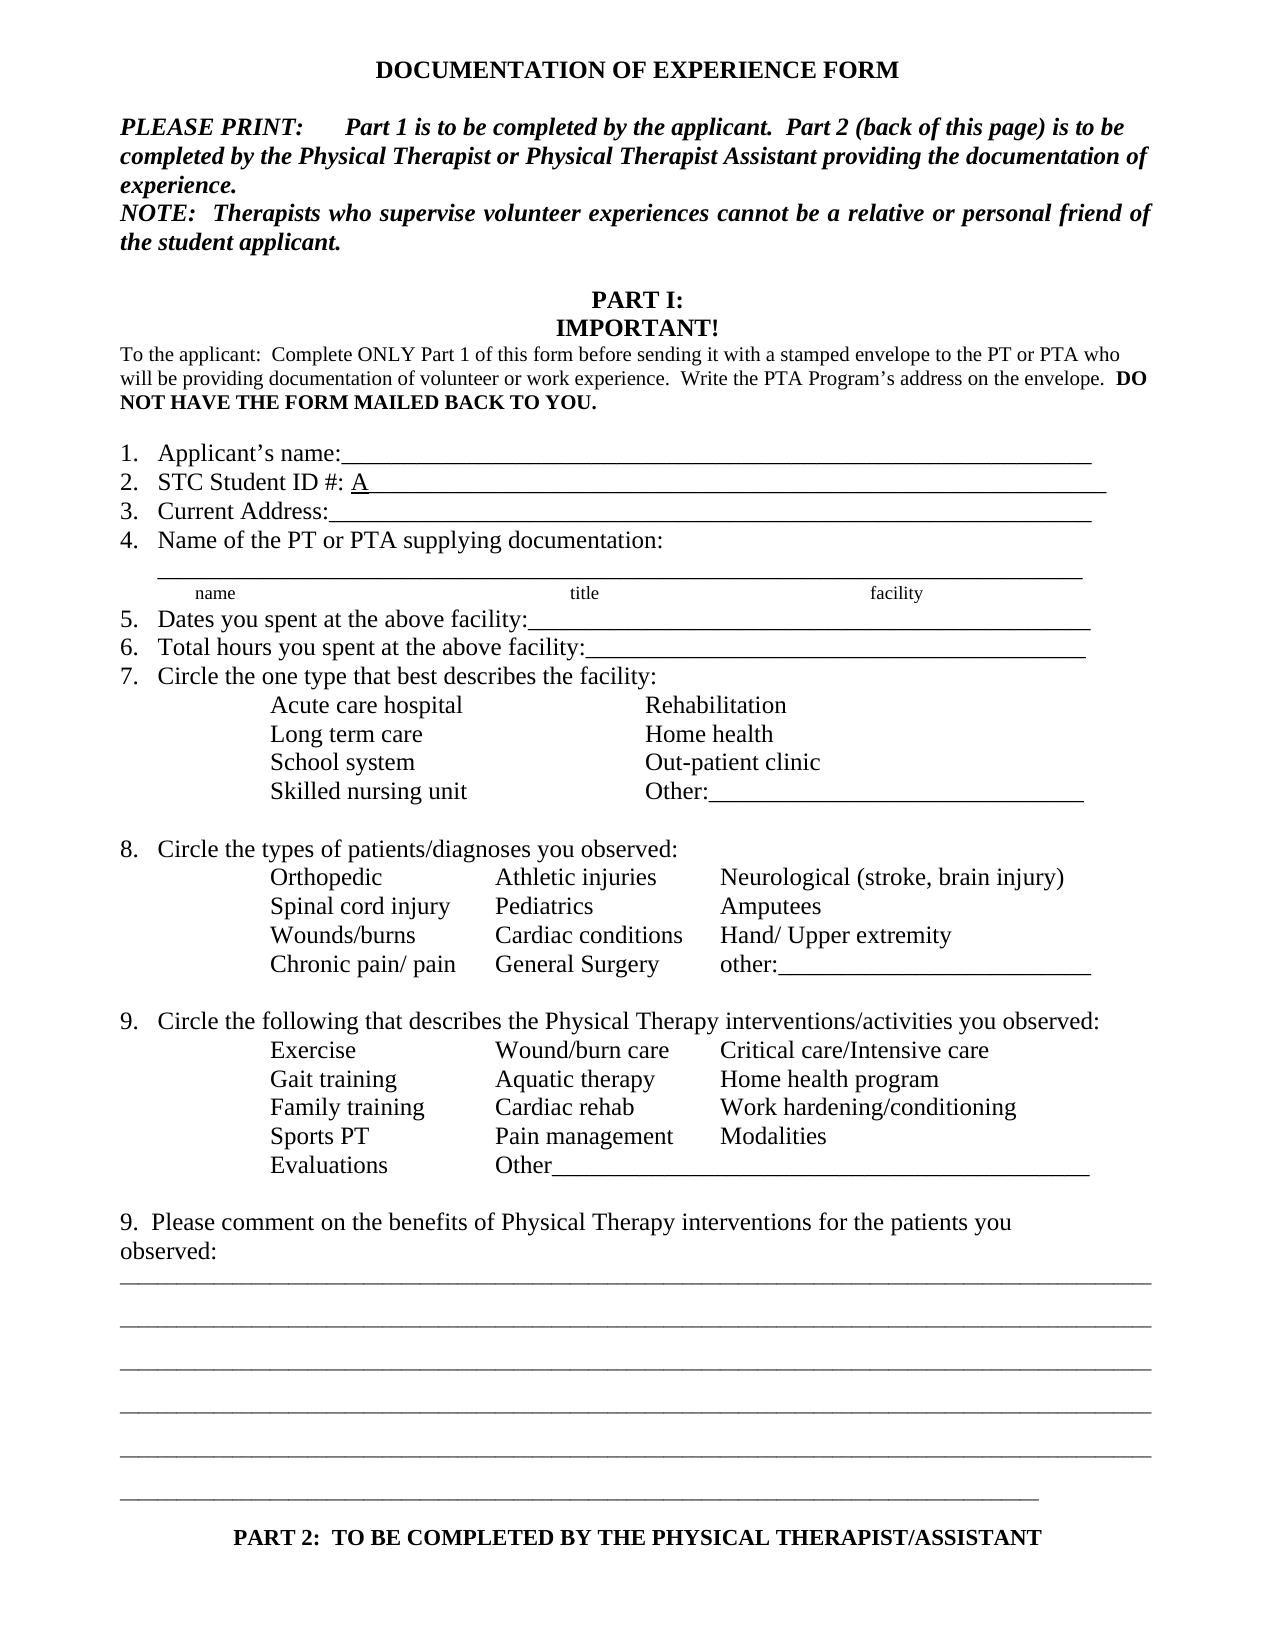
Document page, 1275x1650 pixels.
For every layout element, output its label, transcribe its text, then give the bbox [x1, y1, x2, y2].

text To the applicant: Complete ONLY Part 1 of this form before sending it with a stamped envelope to the PT or PTA who will be providing documentation of volunteer or work experience. Write the PTA Program’s address on the envelope. DO NOT HAVE THE FORM MAILED BACK TO YOU. [120, 342, 1155, 414]
text Sports PT Pain management Modalities [270, 1121, 1155, 1150]
text Evaluations Other___________________________________________ [120, 1150, 1155, 1179]
title PART 2: TO BE COMPLETED BY THE PHYSICAL THERAPIST/ASSISTANT [120, 1524, 1155, 1550]
subtitle DOCUMENTATION OF EXPERIENCE FORM [120, 55, 1155, 83]
text PART I: [120, 285, 1155, 313]
list STC Student ID #: A___________________________________________________________ [120, 467, 1155, 496]
text Wounds/burns Cardiac conditions Hand/ Upper extremity [270, 920, 1155, 949]
list Circle the following that describes the Physical Therapy interventions/activities you observed: [120, 1006, 1155, 1035]
text Exercise Wound/burn care Critical care/Intensive care [270, 1035, 1155, 1064]
list Dates you spent at the above facility:_____________________________________________ [120, 604, 1155, 632]
text NOTE: Therapists who supervise volunteer experiences cannot be a relative or personal friend of the student applicant. [120, 198, 1155, 256]
text __________________________________________________________________________ [157, 553, 1155, 582]
text Long term care Home health [270, 719, 1155, 747]
text ________________________________________________________________________________________________________________________________________________________________________________________________________________________________________________________________________________________________________________________________________________________________________________________________________________________________________________________________________________________________________________________________________________________________________________________________________________________________________________________________________ [120, 1265, 1155, 1502]
list Total hours you spent at the above facility:________________________________________ [120, 632, 1155, 661]
text School system Out-patient clinic [270, 747, 1155, 776]
list Applicant’s name:____________________________________________________________ [120, 438, 1155, 467]
list Circle the types of patients/diagnoses you observed: [120, 834, 1155, 862]
text Spinal cord injury Pediatrics Amputees [270, 891, 1155, 920]
text Orthopedic Athletic injuries Neurological (stroke, brain injury) [270, 862, 1155, 891]
text PLEASE PRINT: Part 1 is to be completed by the applicant. Part 2 (back of this page) is to be completed by the Physical Therapist or Physical Therapist Assistant providing the documentation of experience. [120, 112, 1155, 198]
text 9. Please comment on the benefits of Physical Therapy interventions for the patients you observed: [120, 1207, 1155, 1265]
text IMPORTANT! [120, 313, 1155, 342]
list Current Address:_____________________________________________________________ [120, 496, 1155, 525]
text Skilled nursing unit Other:______________________________ [270, 776, 1155, 805]
text Gait training Aquatic therapy Home health program [270, 1064, 1155, 1092]
text Family training Cardiac rehab Work hardening/conditioning [270, 1092, 1155, 1121]
list Circle the one type that best describes the facility: [120, 661, 1155, 690]
text name title facility [120, 582, 1155, 604]
list Name of the PT or PTA supplying documentation: [120, 525, 1155, 553]
text Acute care hospital Rehabilitation [270, 690, 1155, 719]
text Chronic pain/ pain General Surgery other:_________________________ [270, 949, 1155, 977]
